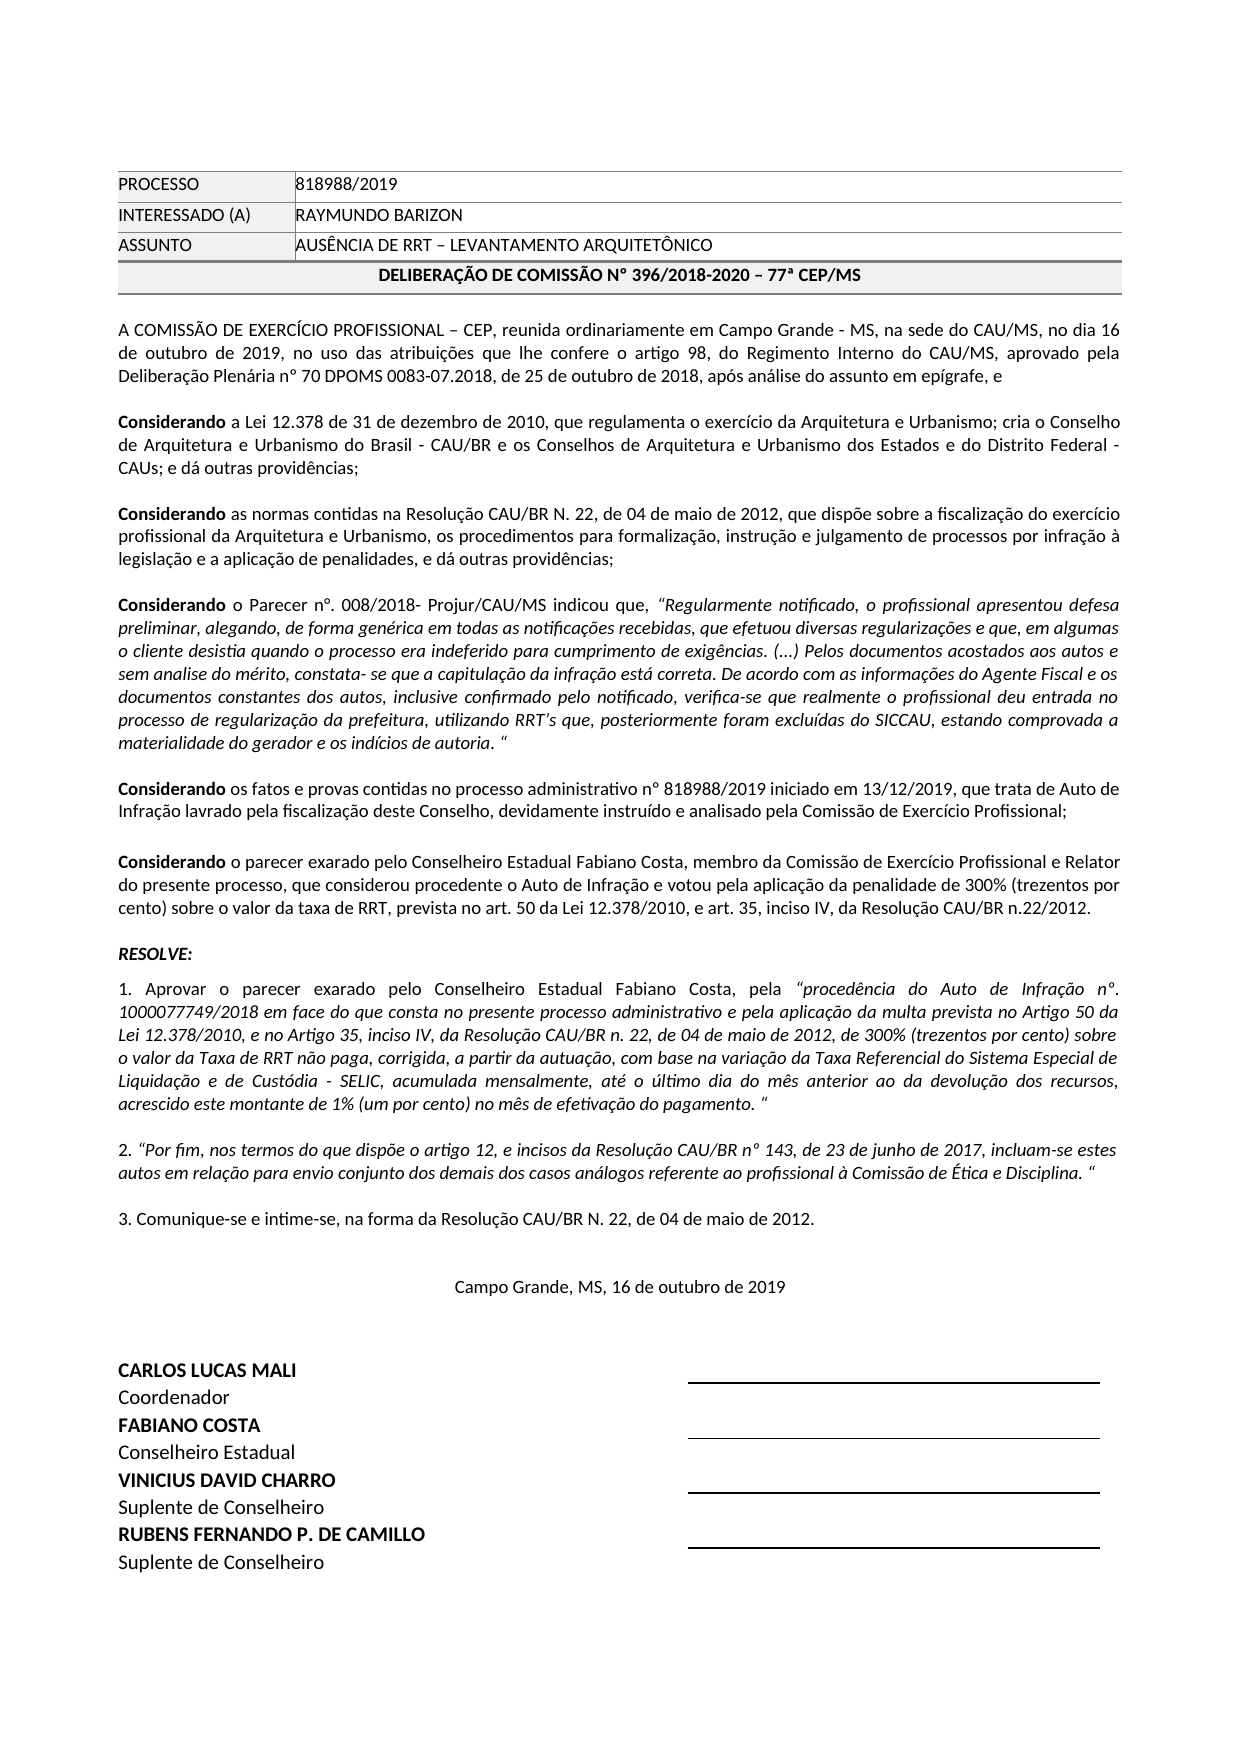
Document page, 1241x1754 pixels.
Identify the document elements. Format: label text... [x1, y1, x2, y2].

text CARLOS LUCAS MALI [118, 1357, 1122, 1383]
table_cell DELIBERAÇÃO DE COMISSÃO Nº 396/2018-2020 – 77ª CEP/MS [118, 263, 1122, 293]
text RUBENS FERNANDO P. DE CAMILLO [118, 1522, 1122, 1547]
text Considerando as normas contidas na Resolução CAU/BR N. 22, de 04 de maio de 2012, que dispõe sobre a fiscalização do exercício profissional da Arquitetura e Urbanismo, os procedimentos para formalização, instrução e julgamento de processos por infração à legislação e a aplicação de penalidades, e dá outras providências; [118, 502, 1122, 570]
table_cell AUSÊNCIA DE RRT – LEVANTAMENTO ARQUITETÔNICO [296, 233, 1122, 260]
text 1. Aprovar o parecer exarado pelo Conselheiro Estadual Fabiano Costa, pela “procedência do Auto de Infração nº. 1000077749/2018 em face do que consta no presente processo administrativo e pela aplicação da multa prevista no Artigo 50 da Lei 12.378/2010, e no Artigo 35, inciso IV, da Resolução CAU/BR n. 22, de 04 de maio de 2012, de 300% (trezentos por cento) sobre o valor da Taxa de RRT não paga, corrigida, a partir da autuação, com base na variação da Taxa Referencial do Sistema Especial de Liquidação e de Custódia - SELIC, acumulada mensalmente, até o último dia do mês anterior ao da devolução dos recursos, acrescido este montante de 1% (um por cento) no mês de efetivação do pagamento. “ [118, 978, 1122, 1115]
table_cell ASSUNTO [118, 233, 295, 260]
table_header 818988/2019 [296, 172, 1122, 202]
text Suplente de Conselheiro [118, 1494, 1122, 1519]
text RESOLVE: [118, 942, 1122, 965]
text Campo Grande, MS, 16 de outubro de 2019 [118, 1276, 1122, 1298]
text 3. Comunique-se e intime-se, na forma da Resolução CAU/BR N. 22, de 04 de maio de 2012. [118, 1207, 1122, 1230]
table_cell RAYMUNDO BARIZON [296, 203, 1122, 232]
text FABIANO COSTA [118, 1412, 1122, 1437]
text Suplente de Conselheiro [118, 1549, 1122, 1574]
text Considerando a Lei 12.378 de 31 de dezembro de 2010, que regulamenta o exercício da Arquitetura e Urbanismo; cria o Conselho de Arquitetura e Urbanismo do Brasil - CAU/BR e os Conselhos de Arquitetura e Urbanismo dos Estados e do Distrito Federal - CAUs; e dá outras providências; [118, 410, 1122, 479]
text VINICIUS DAVID CHARRO [118, 1467, 1122, 1492]
text A COMISSÃO DE EXERCÍCIO PROFISSIONAL – CEP, reunida ordinariamente em Campo Grande - MS, na sede do CAU/MS, no dia 16 de outubro de 2019, no uso das atribuições que lhe confere o artigo 98, do Regimento Interno do CAU/MS, aprovado pela Deliberação Plenária nº 70 DPOMS 0083-07.2018, de 25 de outubro de 2018, após análise do assunto em epígrafe, e [118, 318, 1122, 387]
table_header PROCESSO [118, 172, 295, 202]
table_cell INTERESSADO (A) [118, 203, 295, 232]
text Conselheiro Estadual [118, 1439, 1122, 1465]
text Considerando o Parecer n°. 008/2018- Projur/CAU/MS indicou que, “Regularmente notificado, o profissional apresentou defesa preliminar, alegando, de forma genérica em todas as notificações recebidas, que efetuou diversas regularizações e que, em algumas o cliente desistia quando o processo era indeferido para cumprimento de exigências. (...) Pelos documentos acostados aos autos e sem analise do mérito, constata- se que a capitulação da infração está correta. De acordo com as informações do Agente Fiscal e os documentos constantes dos autos, inclusive confirmado pelo notificado, verifica-se que realmente o profissional deu entrada no processo de regularização da prefeitura, utilizando RRT’s que, posteriormente foram excluídas do SICCAU, estando comprovada a materialidade do gerador e os indícios de autoria. “ [118, 593, 1122, 754]
text Considerando os fatos e provas contidas no processo administrativo nº 818988/2019 iniciado em 13/12/2019, que trata de Auto de Infração lavrado pela fiscalização deste Conselho, devidamente instruído e analisado pela Comissão de Exercício Profissional; [118, 777, 1122, 822]
text 2. “Por fim, nos termos do que dispõe o artigo 12, e incisos da Resolução CAU/BR nº 143, de 23 de junho de 2017, incluam-se estes autos em relação para envio conjunto dos demais dos casos análogos referente ao profissional à Comissão de Ética e Disciplina. “ [118, 1138, 1122, 1184]
text Considerando o parecer exarado pelo Conselheiro Estadual Fabiano Costa, membro da Comissão de Exercício Profissional e Relator do presente processo, que considerou procedente o Auto de Infração e votou pela aplicação da penalidade de 300% (trezentos por cento) sobre o valor da taxa de RRT, prevista no art. 50 da Lei 12.378/2010, e art. 35, inciso IV, da Resolução CAU/BR n.22/2012. [118, 851, 1122, 919]
text Coordenador [118, 1384, 1122, 1410]
